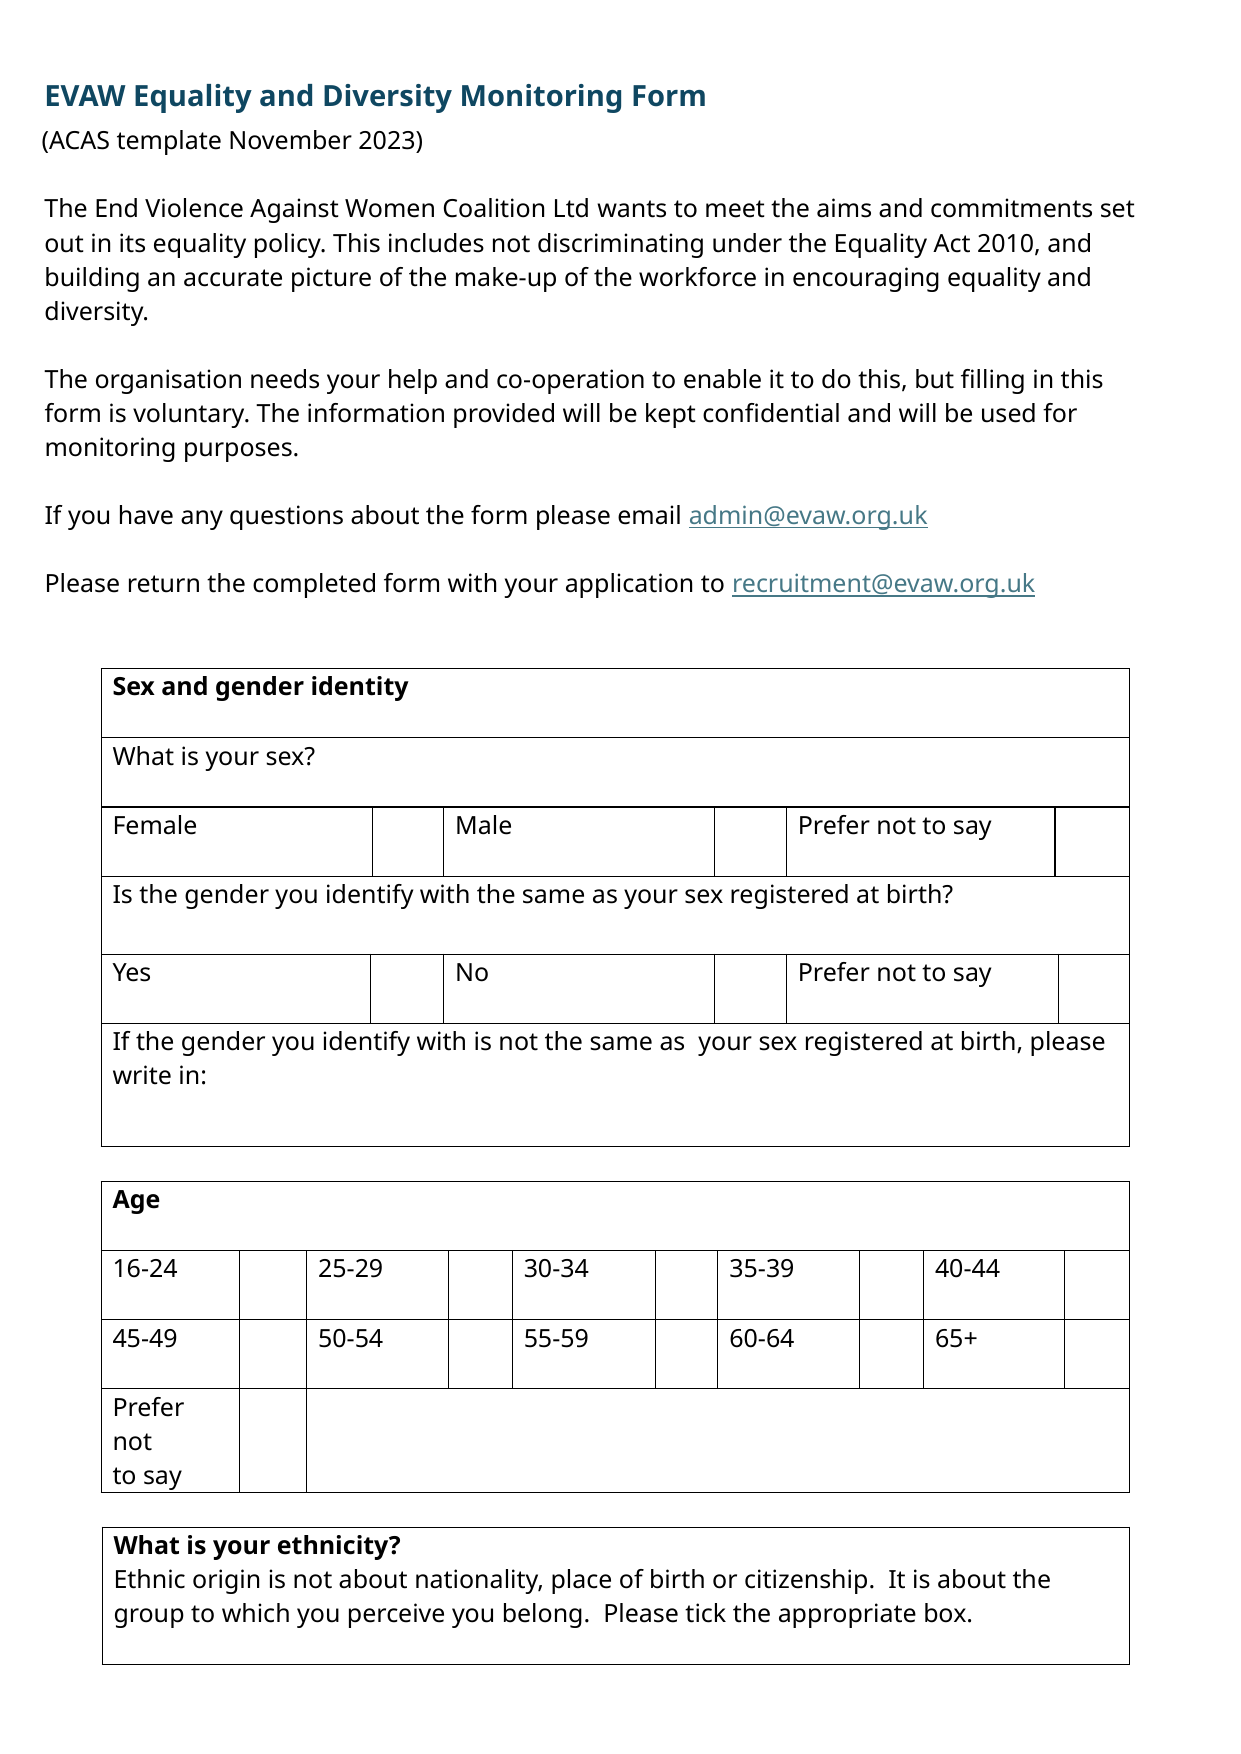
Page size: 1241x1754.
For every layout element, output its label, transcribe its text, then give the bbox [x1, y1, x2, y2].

table_cell Male [444, 808, 714, 876]
table_cell 30-34 [513, 1251, 655, 1319]
table_cell 45-49 [102, 1320, 239, 1388]
table_cell If the gender you identify with is not the same as your sex registered at birth, please write in: [102, 1024, 1129, 1146]
table_cell [371, 955, 443, 1023]
table_cell [449, 1251, 512, 1319]
table_cell Female [102, 808, 372, 876]
table_header Sex and gender identity [102, 669, 1129, 737]
table_cell [860, 1251, 923, 1319]
table_cell 25-29 [307, 1251, 448, 1319]
table_cell [240, 1320, 306, 1388]
table_cell [307, 1389, 1129, 1492]
table_cell [373, 808, 443, 876]
text (ACAS template November 2023) [41, 123, 1165, 157]
table_cell [656, 1320, 717, 1388]
table_cell 55-59 [513, 1320, 655, 1388]
table_cell [1056, 808, 1129, 876]
table_cell [1059, 955, 1129, 1023]
text If you have any questions about the form please email admin@evaw.org.uk [44, 498, 1165, 532]
table_cell Yes [102, 955, 370, 1023]
table_cell [860, 1320, 923, 1388]
table_cell [715, 808, 786, 876]
table_cell 35-39 [718, 1251, 859, 1319]
table_cell [449, 1320, 512, 1388]
table_cell Is the gender you identify with the same as your sex registered at birth? [102, 877, 1129, 953]
table_cell [715, 955, 786, 1023]
text The End Violence Against Women Coalition Ltd wants to meet the aims and commitments set out in its equality policy. This includes not discriminating under the Equality Act 2010, and building an accurate picture of the make-up of the workforce in encouraging equality and diversity. [44, 191, 1165, 327]
table_cell [240, 1389, 306, 1492]
table_cell 16-24 [102, 1251, 239, 1319]
table_cell 60-64 [718, 1320, 859, 1388]
subtitle EVAW Equality and Diversity Monitoring Form [44, 75, 1219, 115]
table_cell What is your sex? [102, 738, 1129, 806]
table_cell 40-44 [924, 1251, 1064, 1319]
table_cell No [444, 955, 714, 1023]
table_cell 65+ [924, 1320, 1064, 1388]
table_header Age [102, 1182, 1129, 1250]
table_cell Prefer not to say [787, 808, 1054, 876]
table_cell 50-54 [307, 1320, 448, 1388]
table_cell [656, 1251, 717, 1319]
text Please return the completed form with your application to recruitment@evaw.org.uk [44, 566, 1165, 600]
table_cell [240, 1251, 306, 1319]
table_cell Prefer not to say [102, 1389, 239, 1492]
text The organisation needs your help and co-operation to enable it to do this, but filling in this form is voluntary. The information provided will be kept confidential and will be used for monitoring purposes. [44, 361, 1165, 464]
table_cell [1065, 1320, 1129, 1388]
table_header What is your ethnicity? Ethnic origin is not about nationality, place of birth or citizenship. It is about the group to which you perceive you belong. Please tick the appropriate box. [103, 1528, 1129, 1664]
table_cell Prefer not to say [787, 955, 1058, 1023]
table_cell [1065, 1251, 1129, 1319]
